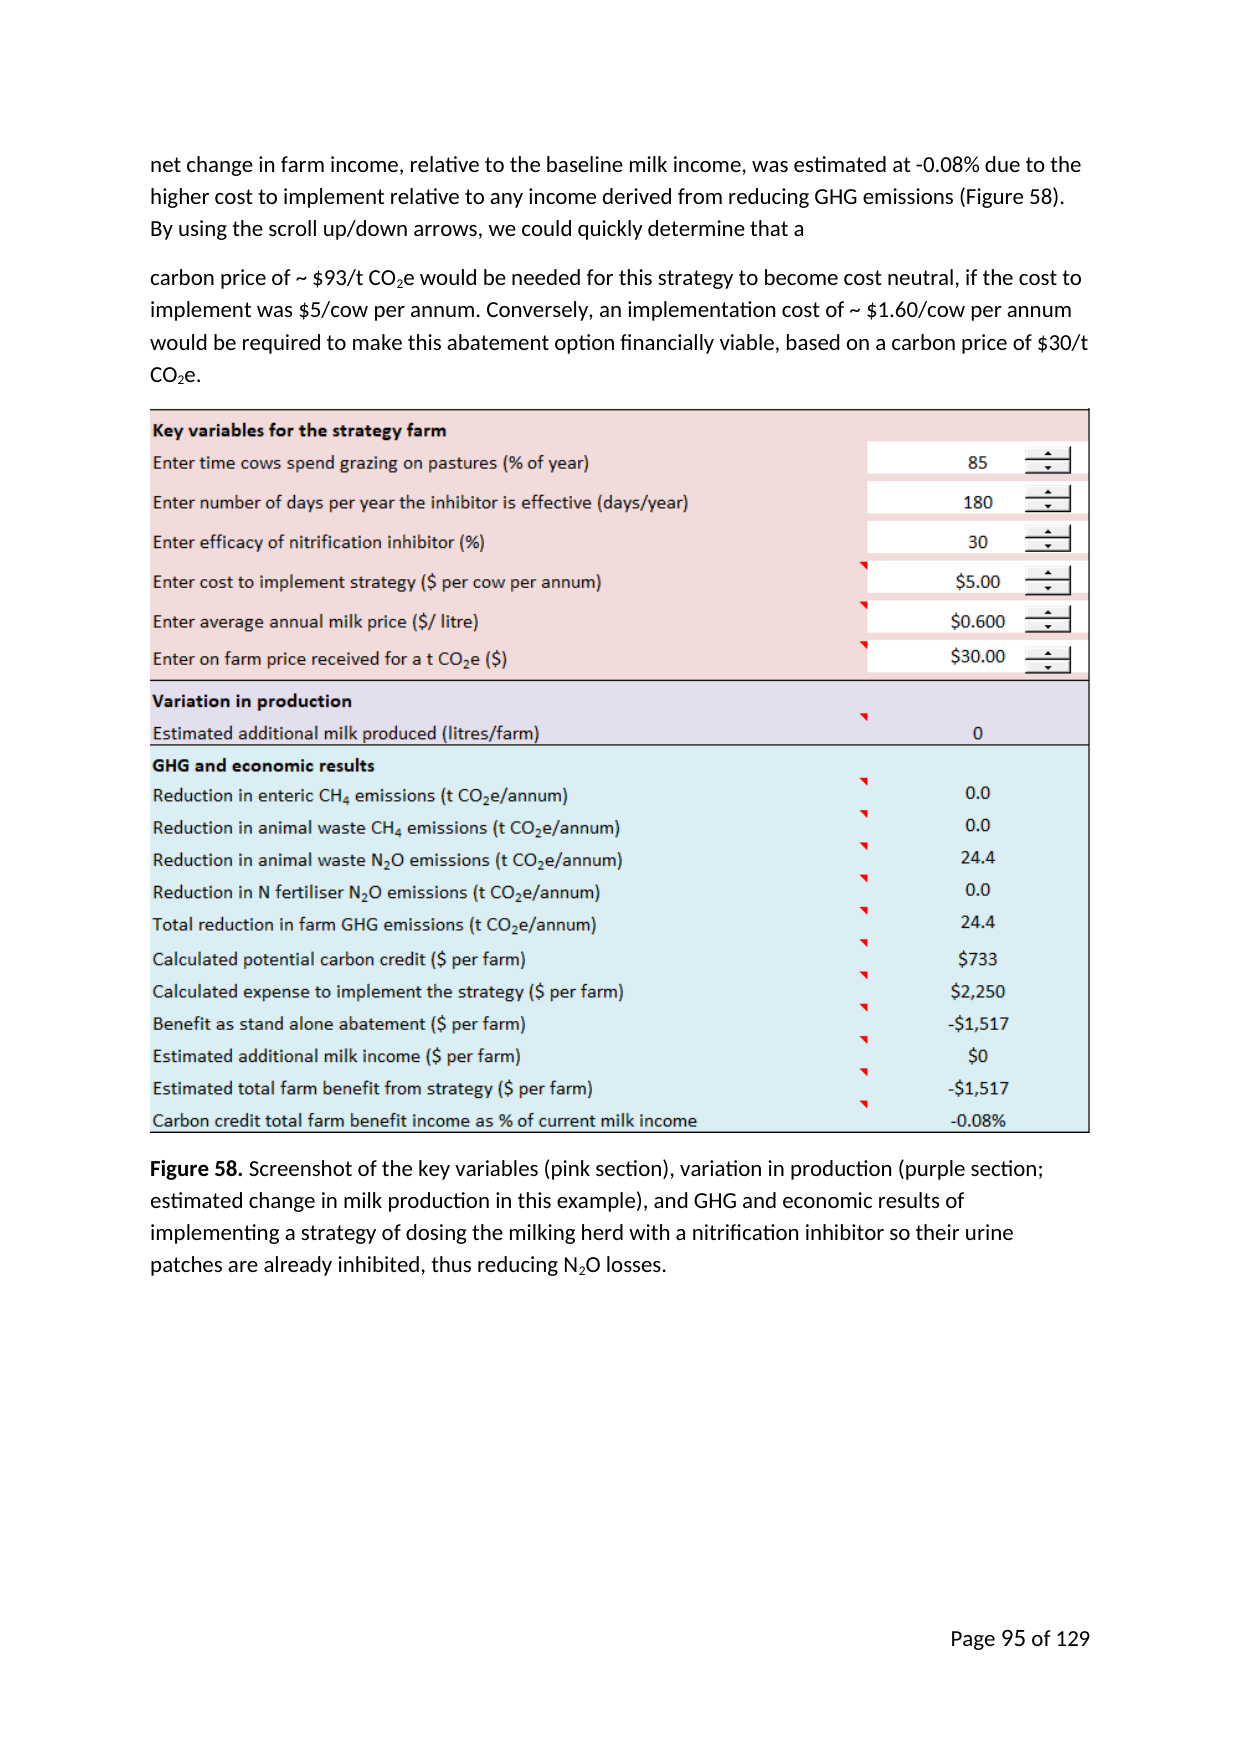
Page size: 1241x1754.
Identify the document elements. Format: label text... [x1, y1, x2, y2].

text Figure 58. Screenshot of the key variables (pink section), variation in production (purple section; estimated change in milk production in this example), and GHG and economic results of implementing a strategy of dosing the milking herd with a nitrification inhibitor so their urine patches are already inhibited, thus reducing N2O losses. [150, 1154, 1090, 1278]
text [150, 150, 1090, 242]
text carbon price of ~ $93/t CO2e would be needed for this strategy to become cost neutral, if the cost to implement was $5/cow per annum. Conversely, an implementation cost of ~ $1.60/cow per annum would be required to make this abatement option financially viable, based on a carbon price of $30/t CO2e. [150, 263, 1090, 388]
picture [150, 408, 1091, 1133]
